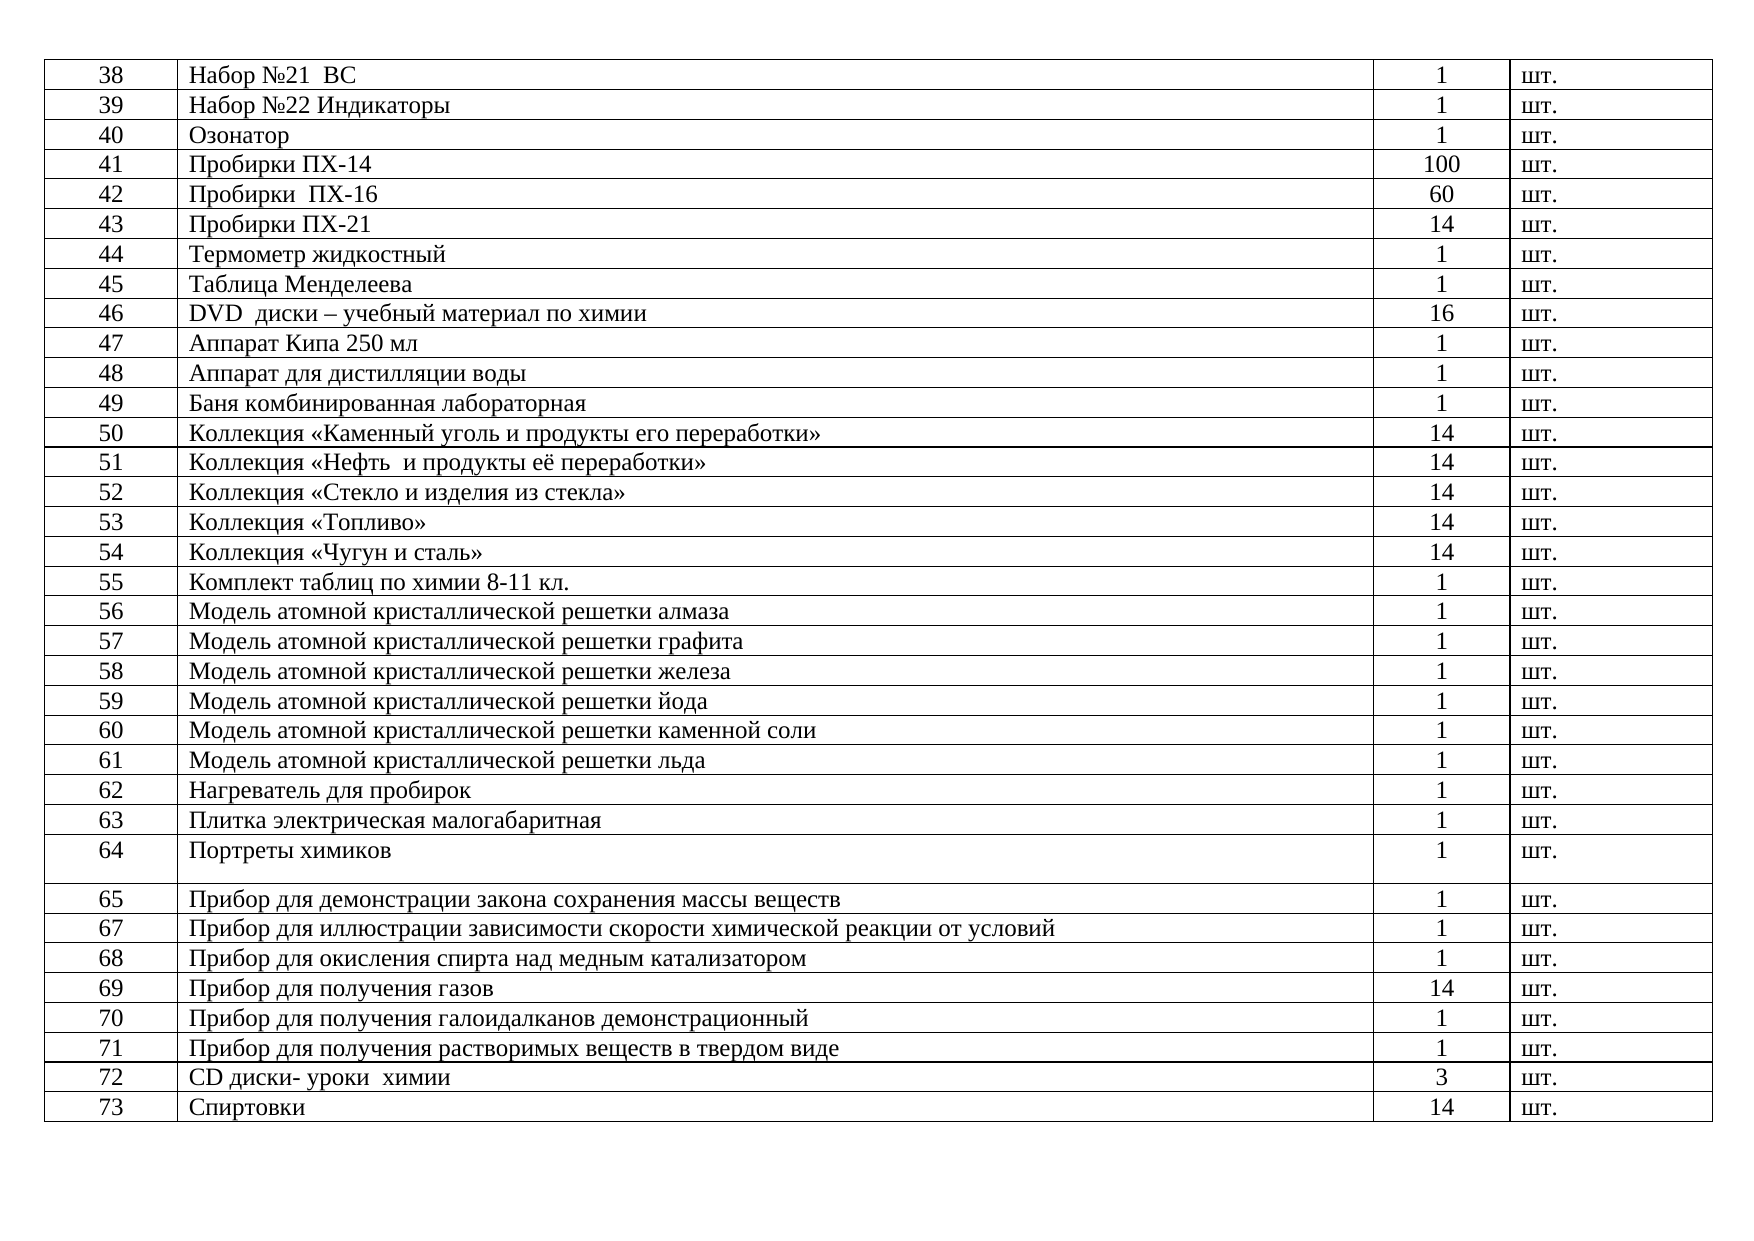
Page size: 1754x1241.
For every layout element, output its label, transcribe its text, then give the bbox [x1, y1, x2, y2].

table_cell шт. [1511, 209, 1712, 238]
table_cell 46 [45, 299, 177, 327]
table_cell Прибор для иллюстрации зависимости скорости химической реакции от условий [178, 914, 1373, 942]
table_cell 1 [1374, 328, 1509, 357]
table_cell 62 [45, 775, 177, 804]
table_cell 61 [45, 745, 177, 774]
table_cell 40 [45, 120, 177, 148]
table_cell Баня комбинированная лабораторная [178, 388, 1373, 417]
table_cell 1 [1374, 596, 1509, 625]
table_cell Модель атомной кристаллической решетки алмаза [178, 596, 1373, 625]
table_cell шт. [1511, 805, 1712, 834]
table_cell Пробирки ПХ-21 [178, 209, 1373, 238]
table_cell 49 [45, 388, 177, 417]
table_cell 1 [1374, 358, 1509, 387]
table_cell 1 [1374, 775, 1509, 804]
table_cell Прибор для окисления спирта над медным катализатором [178, 943, 1373, 972]
table_cell шт. [1511, 686, 1712, 714]
table_cell Коллекция «Топливо» [178, 507, 1373, 536]
table_cell 63 [45, 805, 177, 834]
table_cell 1 [1374, 914, 1509, 942]
table_cell шт. [1511, 775, 1712, 804]
table_cell шт. [1511, 716, 1712, 744]
table_cell Прибор для получения растворимых веществ в твердом виде [178, 1033, 1373, 1061]
table_cell 3 [1374, 1063, 1509, 1091]
table_cell 44 [45, 239, 177, 268]
table_cell 14 [1374, 477, 1509, 506]
table_cell шт. [1511, 656, 1712, 685]
table_cell шт. [1511, 567, 1712, 595]
table_cell 14 [1374, 537, 1509, 566]
table_cell шт. [1511, 745, 1712, 774]
table_cell шт. [1511, 358, 1712, 387]
table_cell 59 [45, 686, 177, 714]
table_cell Прибор для получения галоидалканов демонстрационный [178, 1003, 1373, 1032]
table_cell 1 [1374, 745, 1509, 774]
table_cell 1 [1374, 943, 1509, 972]
table_cell Коллекция «Нефть и продукты её переработки» [178, 448, 1373, 476]
table_cell 14 [1374, 973, 1509, 1002]
table_cell 65 [45, 884, 177, 912]
table_cell шт. [1511, 1063, 1712, 1091]
table_cell шт. [1511, 1033, 1712, 1061]
table_cell 68 [45, 943, 177, 972]
table_cell 41 [45, 150, 177, 178]
table_cell 14 [1374, 1092, 1509, 1121]
table_cell 38 [45, 60, 177, 89]
table_cell Модель атомной кристаллической решетки графита [178, 626, 1373, 655]
table_cell Таблица Менделеева [178, 269, 1373, 297]
table_cell Нагреватель для пробирок [178, 775, 1373, 804]
table_cell 48 [45, 358, 177, 387]
table_cell 1 [1374, 269, 1509, 297]
table_cell 52 [45, 477, 177, 506]
table_cell шт. [1511, 179, 1712, 208]
table_cell шт. [1511, 150, 1712, 178]
table_cell 72 [45, 1063, 177, 1091]
table_cell шт. [1511, 90, 1712, 119]
table_cell 42 [45, 179, 177, 208]
table_cell 1 [1374, 239, 1509, 268]
table_cell Портреты химиков [178, 835, 1373, 883]
table_cell 1 [1374, 1033, 1509, 1061]
table_cell 60 [45, 716, 177, 744]
table_cell Модель атомной кристаллической решетки железа [178, 656, 1373, 685]
table_cell шт. [1511, 60, 1712, 89]
table_cell Модель атомной кристаллической решетки льда [178, 745, 1373, 774]
table_cell 1 [1374, 90, 1509, 119]
table_cell шт. [1511, 973, 1712, 1002]
table_cell Коллекция «Каменный уголь и продукты его переработки» [178, 418, 1373, 446]
table_cell 56 [45, 596, 177, 625]
table_cell шт. [1511, 120, 1712, 148]
table_cell Набор №22 Индикаторы [178, 90, 1373, 119]
table_cell 53 [45, 507, 177, 536]
table_cell Термометр жидкостный [178, 239, 1373, 268]
table_cell DVD диски – учебный материал по химии [178, 299, 1373, 327]
table_cell шт. [1511, 388, 1712, 417]
table_cell шт. [1511, 884, 1712, 912]
table_cell шт. [1511, 596, 1712, 625]
table_cell Озонатор [178, 120, 1373, 148]
table_cell 1 [1374, 686, 1509, 714]
table_cell шт. [1511, 943, 1712, 972]
table_cell 1 [1374, 567, 1509, 595]
table_cell шт. [1511, 239, 1712, 268]
table_cell шт. [1511, 418, 1712, 446]
table_cell 1 [1374, 388, 1509, 417]
table_cell 73 [45, 1092, 177, 1121]
table_cell шт. [1511, 299, 1712, 327]
table_cell шт. [1511, 507, 1712, 536]
table_cell 54 [45, 537, 177, 566]
table_cell Комплект таблиц по химии 8-11 кл. [178, 567, 1373, 595]
table_cell 16 [1374, 299, 1509, 327]
table_cell 100 [1374, 150, 1509, 178]
table_cell 70 [45, 1003, 177, 1032]
table_cell 43 [45, 209, 177, 238]
table_cell шт. [1511, 537, 1712, 566]
table_cell Модель атомной кристаллической решетки йода [178, 686, 1373, 714]
table_cell 60 [1374, 179, 1509, 208]
table_cell 51 [45, 448, 177, 476]
table_cell 1 [1374, 1003, 1509, 1032]
table_cell 1 [1374, 716, 1509, 744]
table_cell шт. [1511, 477, 1712, 506]
table_cell 14 [1374, 209, 1509, 238]
table_cell Прибор для получения газов [178, 973, 1373, 1002]
table_cell 45 [45, 269, 177, 297]
table_cell шт. [1511, 448, 1712, 476]
table_cell шт. [1511, 1092, 1712, 1121]
table_cell шт. [1511, 269, 1712, 297]
table_cell шт. [1511, 626, 1712, 655]
table_cell CD диски- уроки химии [178, 1063, 1373, 1091]
table_cell Коллекция «Чугун и сталь» [178, 537, 1373, 566]
table_cell Коллекция «Стекло и изделия из стекла» [178, 477, 1373, 506]
table_cell 67 [45, 914, 177, 942]
table_cell Аппарат для дистилляции воды [178, 358, 1373, 387]
table_cell 58 [45, 656, 177, 685]
table_cell Пробирки ПХ-16 [178, 179, 1373, 208]
table_cell 14 [1374, 448, 1509, 476]
table_cell Модель атомной кристаллической решетки каменной соли [178, 716, 1373, 744]
table_cell 57 [45, 626, 177, 655]
table_cell 1 [1374, 626, 1509, 655]
table_cell шт. [1511, 835, 1712, 883]
table_cell 14 [1374, 418, 1509, 446]
table_cell 71 [45, 1033, 177, 1061]
table_cell 1 [1374, 60, 1509, 89]
table_cell Плитка электрическая малогабаритная [178, 805, 1373, 834]
table_cell 69 [45, 973, 177, 1002]
table_cell шт. [1511, 914, 1712, 942]
table_cell 55 [45, 567, 177, 595]
table_cell 1 [1374, 805, 1509, 834]
table_cell 47 [45, 328, 177, 357]
table_cell Пробирки ПХ-14 [178, 150, 1373, 178]
table_cell 1 [1374, 120, 1509, 148]
table_cell Прибор для демонстрации закона сохранения массы веществ [178, 884, 1373, 912]
table_cell 64 [45, 835, 177, 883]
table_cell 1 [1374, 884, 1509, 912]
table_cell 14 [1374, 507, 1509, 536]
table_cell 50 [45, 418, 177, 446]
table_cell Аппарат Кипа 250 мл [178, 328, 1373, 357]
table_cell Набор №21 ВС [178, 60, 1373, 89]
table_cell шт. [1511, 328, 1712, 357]
table_cell 1 [1374, 656, 1509, 685]
table_cell Спиртовки [178, 1092, 1373, 1121]
table_cell шт. [1511, 1003, 1712, 1032]
table_cell 39 [45, 90, 177, 119]
table_cell 1 [1374, 835, 1509, 883]
